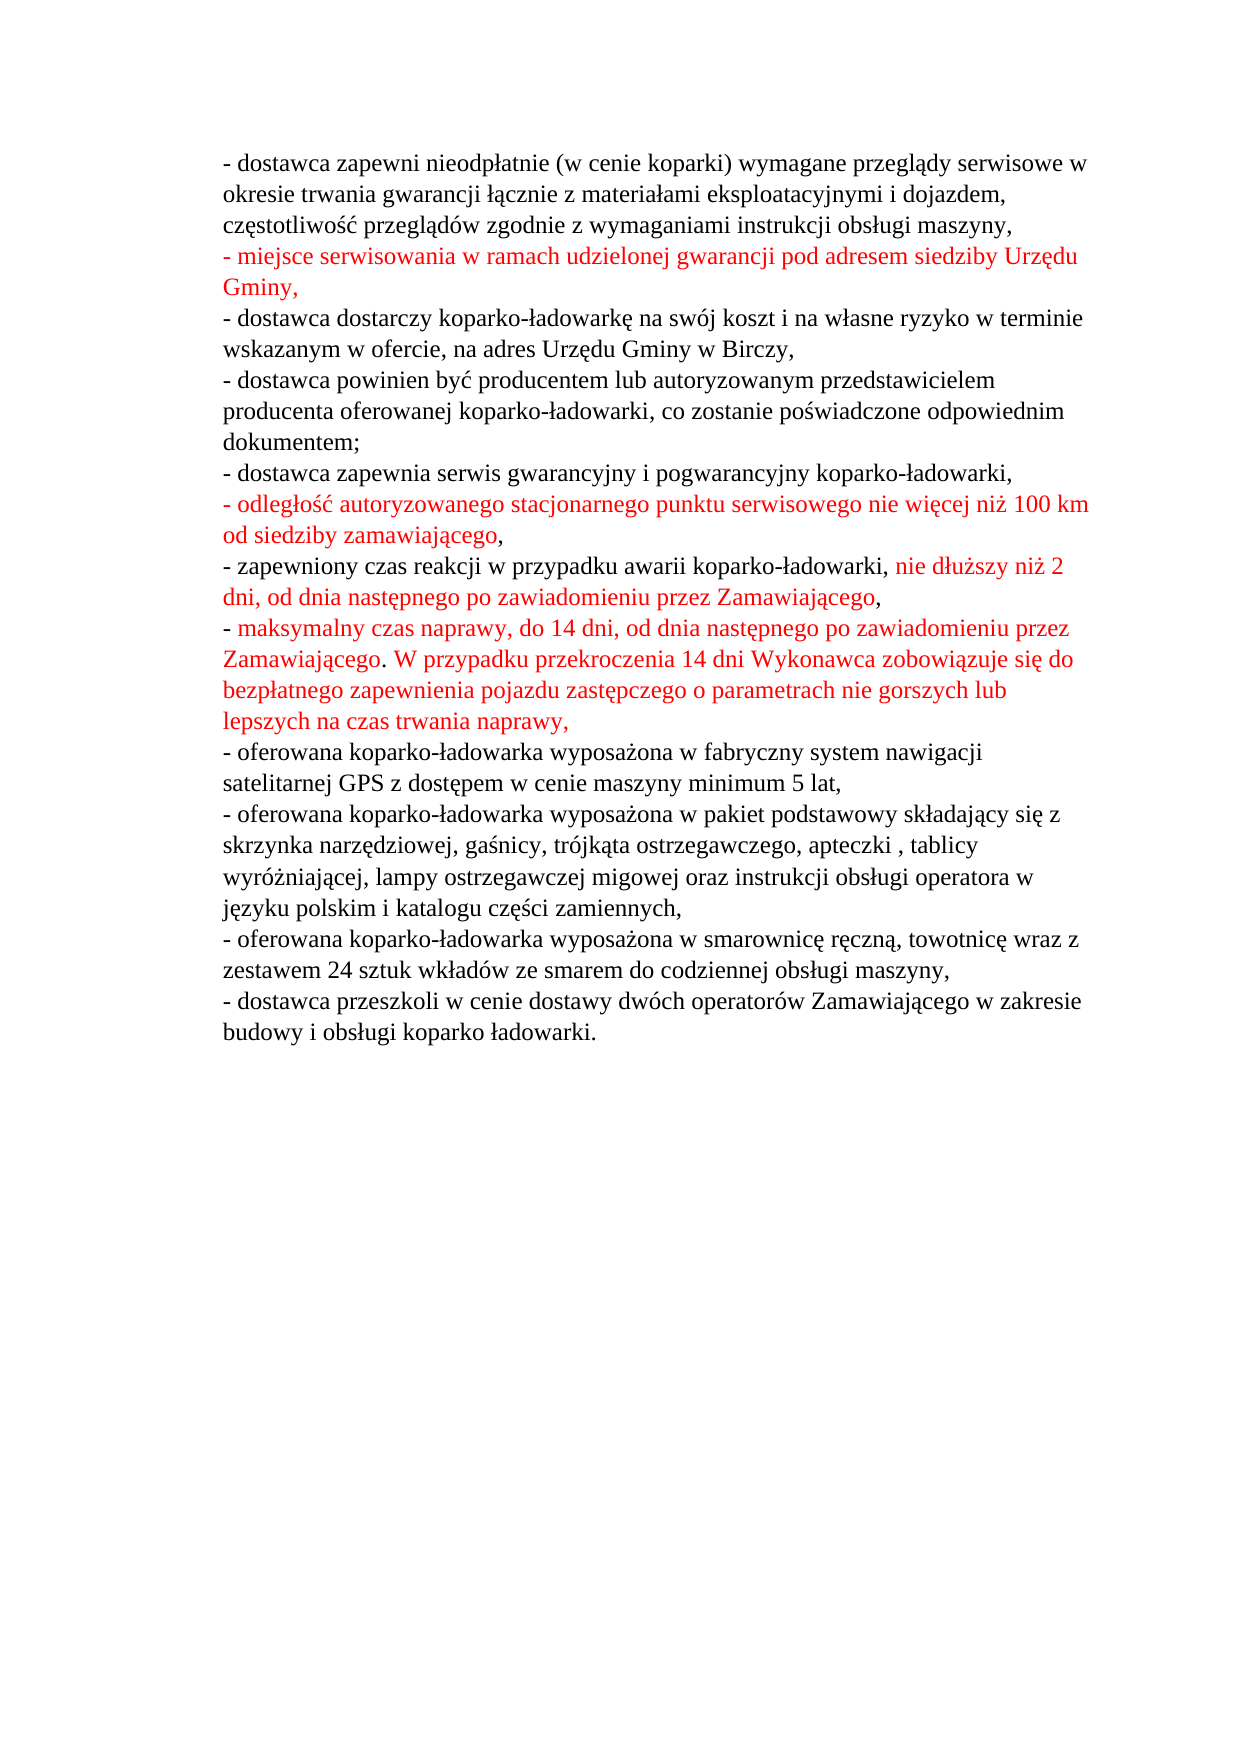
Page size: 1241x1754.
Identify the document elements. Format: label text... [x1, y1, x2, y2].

list - dostawca przeszkoli w cenie dostawy dwóch operatorów Zamawiającego w zakresie budowy i obsługi koparko ładowarki. [223, 986, 1093, 1046]
list - maksymalny czas naprawy, do 14 dni, od dnia następnego po zawiadomieniu przez Zamawiającego. W przypadku przekroczenia 14 dni Wykonawca zobowiązuje się do bezpłatnego zapewnienia pojazdu zastępczego o parametrach nie gorszych lub lepszych na czas trwania naprawy, [223, 613, 1093, 735]
list - miejsce serwisowania w ramach udzielonej gwarancji pod adresem siedziby Urzędu Gminy, [223, 241, 1093, 301]
list - dostawca powinien być producentem lub autoryzowanym przedstawicielem producenta oferowanej koparko-ładowarki, co zostanie poświadczone odpowiednim dokumentem; [223, 365, 1093, 456]
list - odległość autoryzowanego stacjonarnego punktu serwisowego nie więcej niż 100 km od siedziby zamawiającego, [223, 489, 1093, 549]
list - zapewniony czas reakcji w przypadku awarii koparko-ładowarki, nie dłuższy niż 2 dni, od dnia następnego po zawiadomieniu przez Zamawiającego, [223, 551, 1093, 611]
list - dostawca dostarczy koparko-ładowarkę na swój koszt i na własne ryzyko w terminie wskazanym w ofercie, na adres Urzędu Gminy w Birczy, [223, 303, 1093, 363]
list - oferowana koparko-ładowarka wyposażona w pakiet podstawowy składający się z skrzynka narzędziowej, gaśnicy, trójkąta ostrzegawczego, apteczki , tablicy wyróżniającej, lampy ostrzegawczej migowej oraz instrukcji obsługi operatora w języku polskim i katalogu części zamiennych, [223, 799, 1093, 921]
list - oferowana koparko-ładowarka wyposażona w fabryczny system nawigacji satelitarnej GPS z dostępem w cenie maszyny minimum 5 lat, [223, 737, 1093, 797]
list - dostawca zapewnia serwis gwarancyjny i pogwarancyjny koparko-ładowarki, [223, 458, 1093, 487]
list - oferowana koparko-ładowarka wyposażona w smarownicę ręczną, towotnicę wraz z zestawem 24 sztuk wkładów ze smarem do codziennej obsługi maszyny, [223, 924, 1093, 983]
list - dostawca zapewni nieodpłatnie (w cenie koparki) wymagane przeglądy serwisowe w okresie trwania gwarancji łącznie z materiałami eksploatacyjnymi i dojazdem, częstotliwość przeglądów zgodnie z wymaganiami instrukcji obsługi maszyny, [223, 148, 1093, 238]
